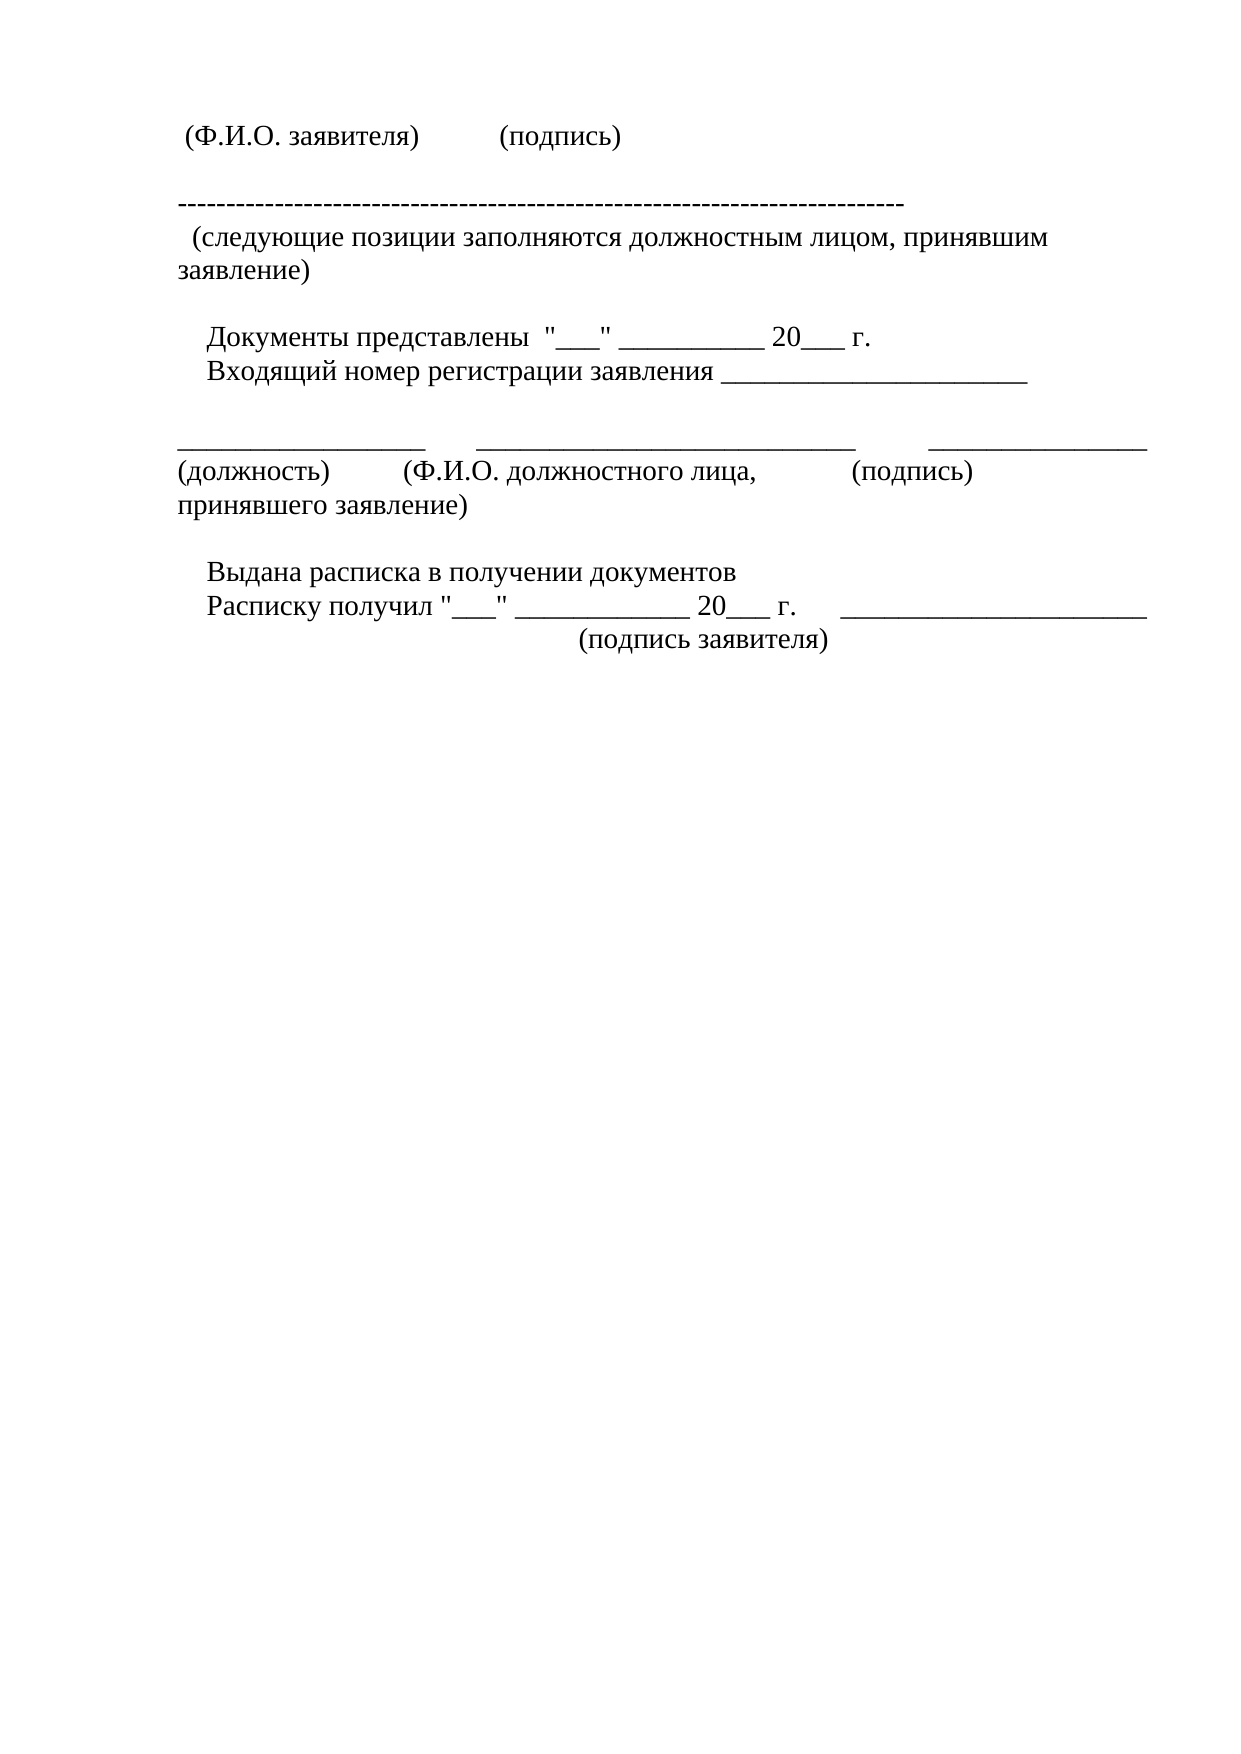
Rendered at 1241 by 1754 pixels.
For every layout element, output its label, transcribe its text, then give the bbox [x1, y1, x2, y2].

text Расписку получил "___" ____________ 20___ г. _____________________ [177, 588, 1152, 621]
text Выдана расписка в получении документов [177, 554, 1152, 588]
text (подпись заявителя) [177, 621, 1152, 655]
text --------------------------------------------------------------------------- [177, 185, 1152, 219]
text (должность) (Ф.И.О. должностного лица, (подпись) [177, 453, 1152, 487]
text (Ф.И.О. заявителя) (подпись) [177, 118, 1152, 152]
text _________________ __________________________ _______________ [177, 420, 1152, 453]
text (следующие позиции заполняются должностным лицом, принявшим заявление) [177, 219, 1152, 286]
text Документы представлены "___" __________ 20___ г. [177, 319, 1152, 353]
text Входящий номер регистрации заявления _____________________ [177, 353, 1152, 386]
text принявшего заявление) [177, 487, 1152, 521]
